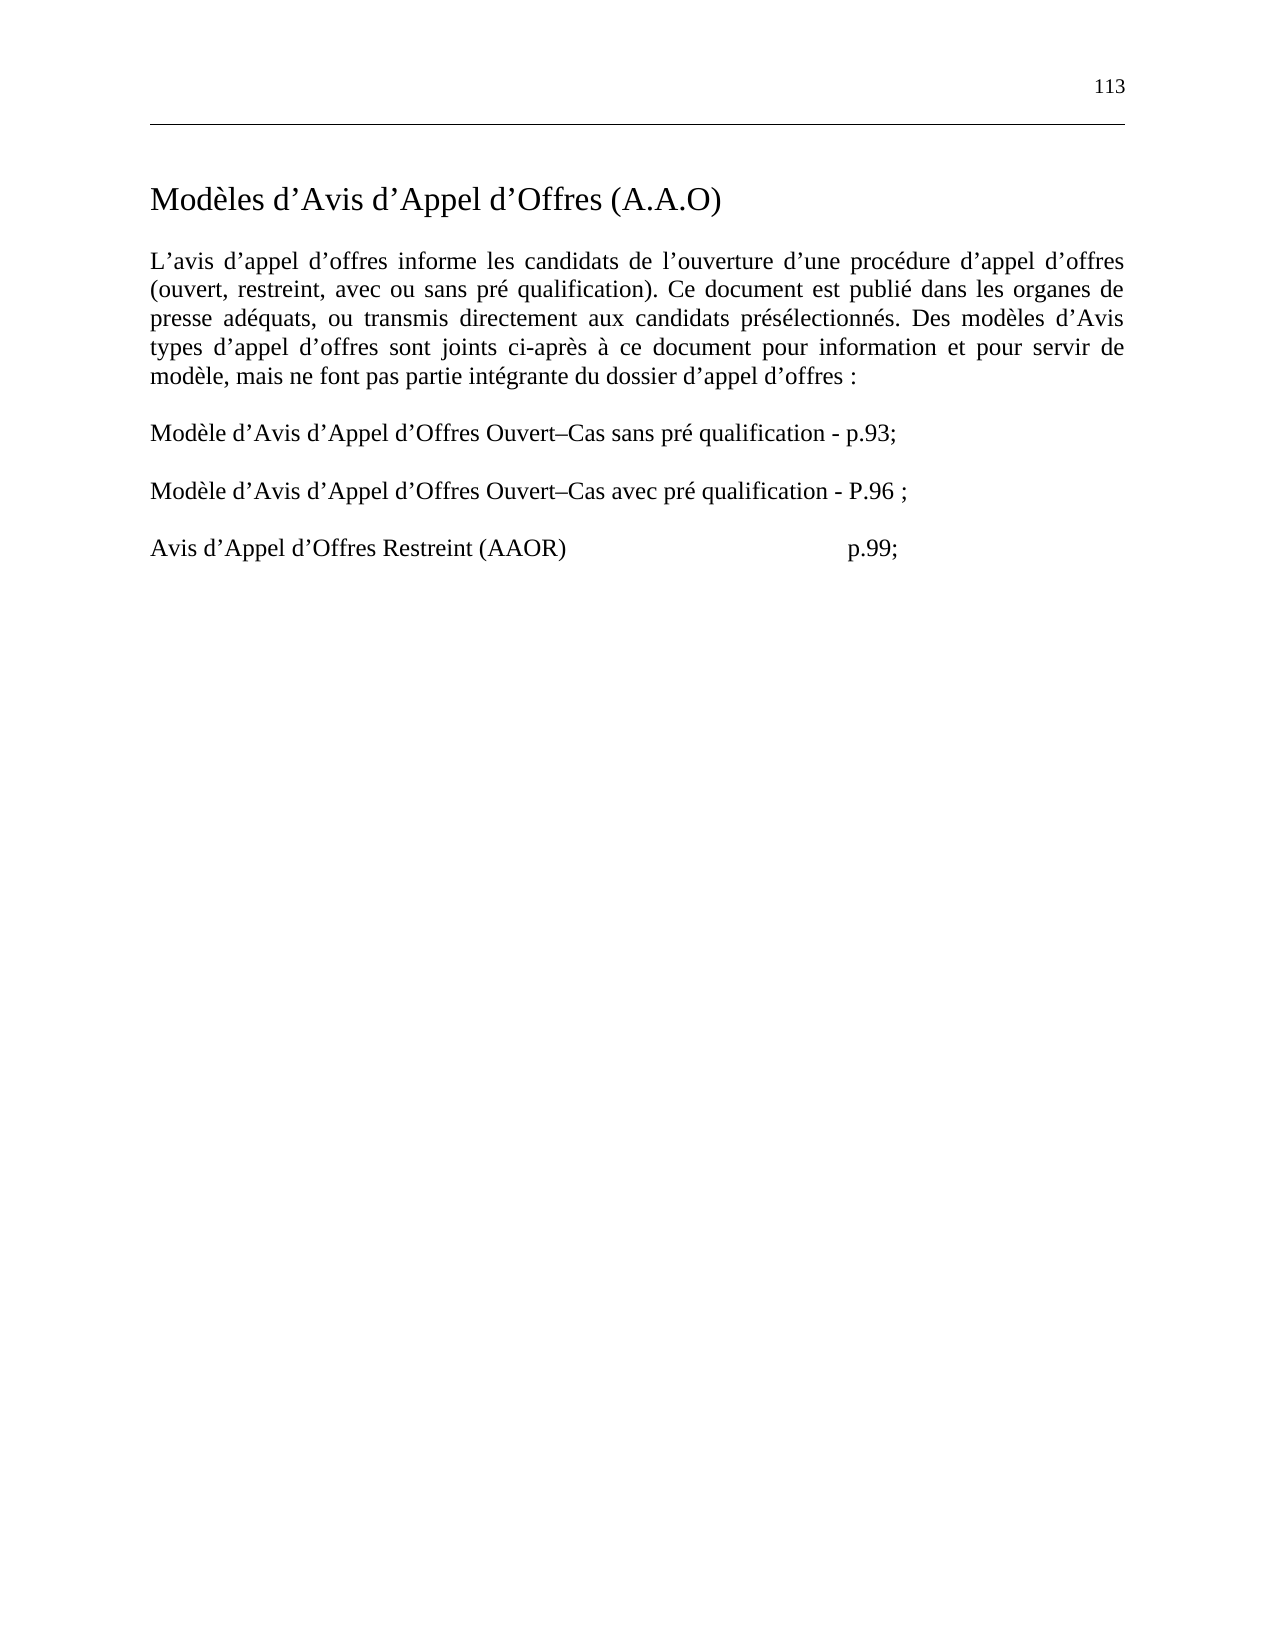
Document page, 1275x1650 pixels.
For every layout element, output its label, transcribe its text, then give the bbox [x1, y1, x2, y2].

text Modèles d’Avis d’Appel d’Offres (A.A.O) [150, 179, 1125, 217]
text Avis d’Appel d’Offres Restreint (AAOR) p.99; [150, 533, 1125, 562]
text Modèle d’Avis d’Appel d’Offres Ouvert–Cas avec pré qualification - P.96 ; [150, 476, 1125, 504]
text Modèle d’Avis d’Appel d’Offres Ouvert–Cas sans pré qualification - p.93; [150, 418, 1125, 447]
text L’avis d’appel d’offres informe les candidats de l’ouverture d’une procédure d’appel d’offres (ouvert, restreint, avec ou sans pré qualification). Ce document est publié dans les organes de presse adéquats, ou transmis directement aux candidats présélectionnés. Des modèles d’Avis types d’appel d’offres sont joints ci-après à ce document pour information et pour servir de modèle, mais ne font pas partie intégrante du dossier d’appel d’offres : [150, 246, 1125, 389]
